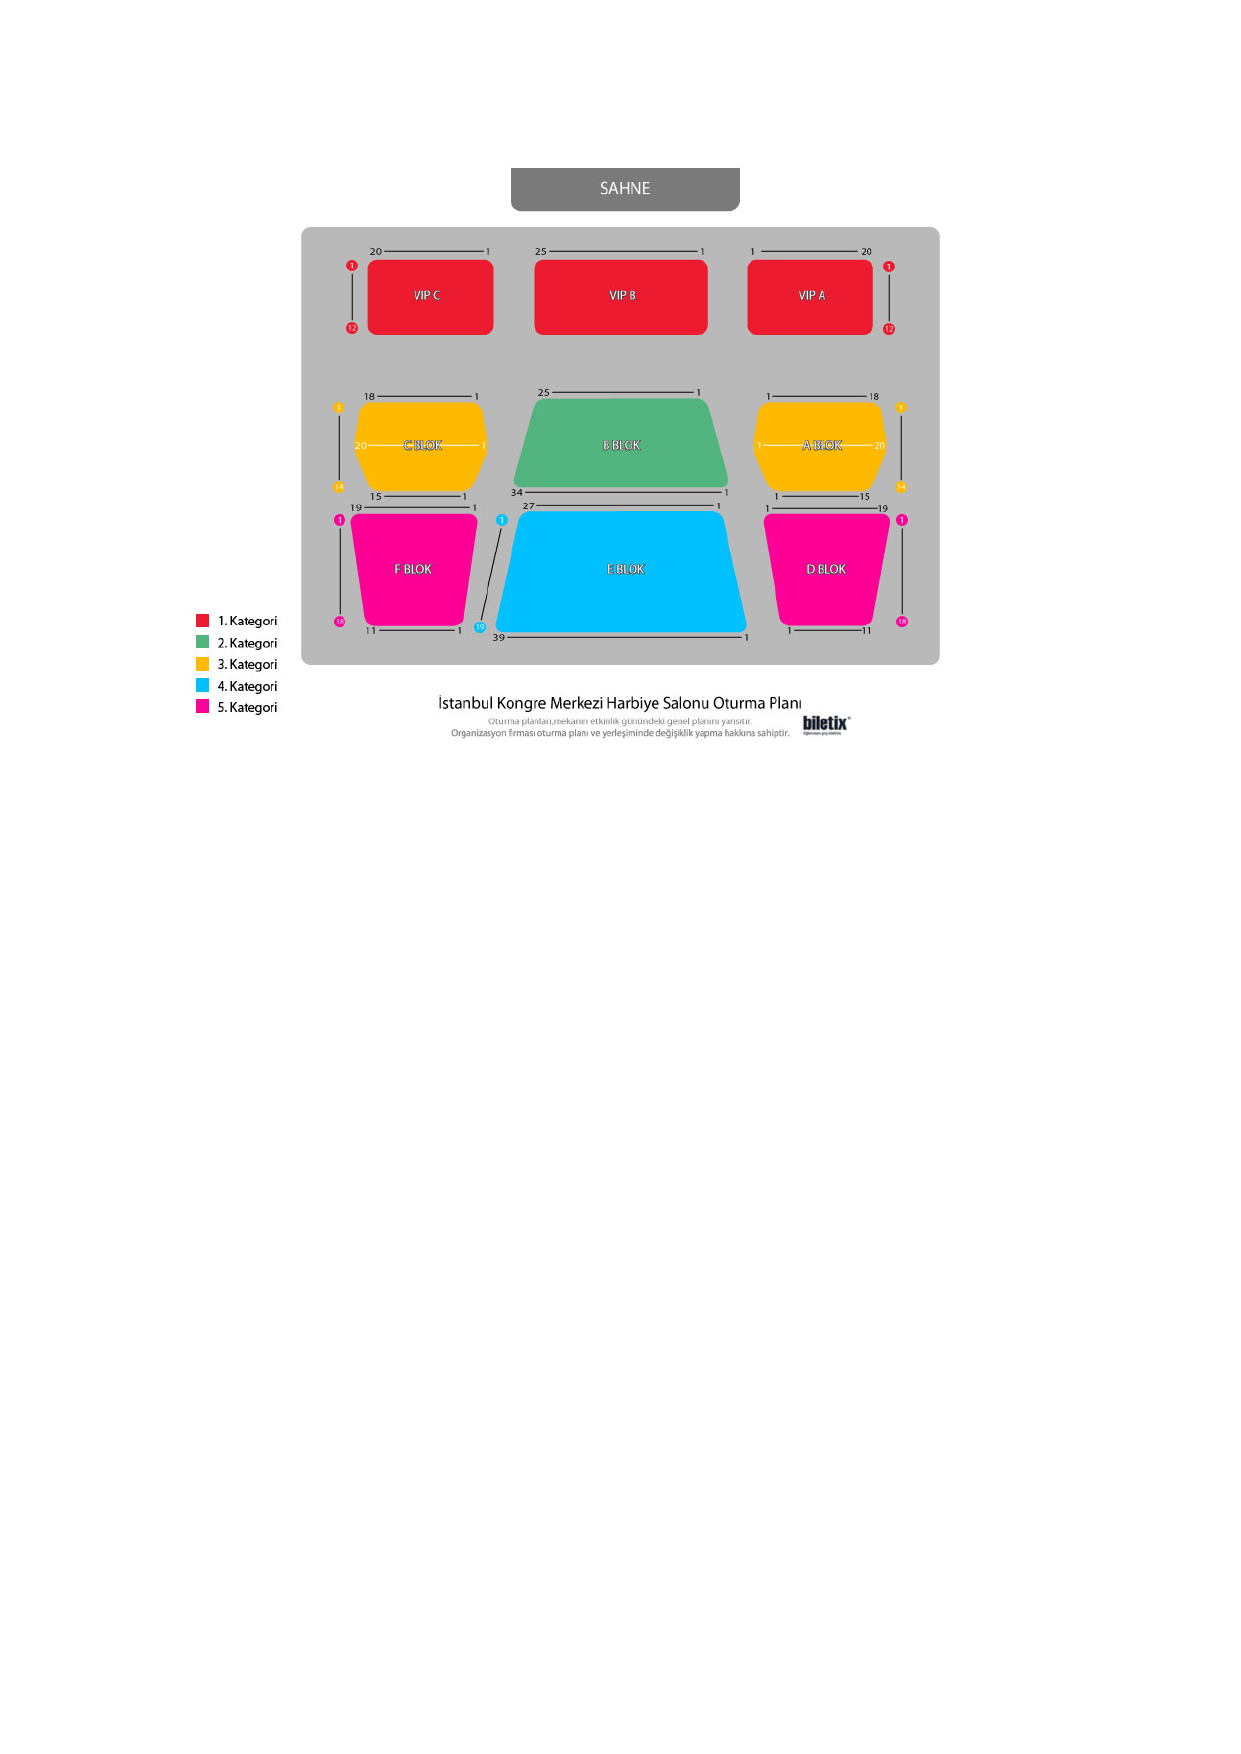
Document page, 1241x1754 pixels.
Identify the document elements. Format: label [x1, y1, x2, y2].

picture [152, 147, 1088, 743]
